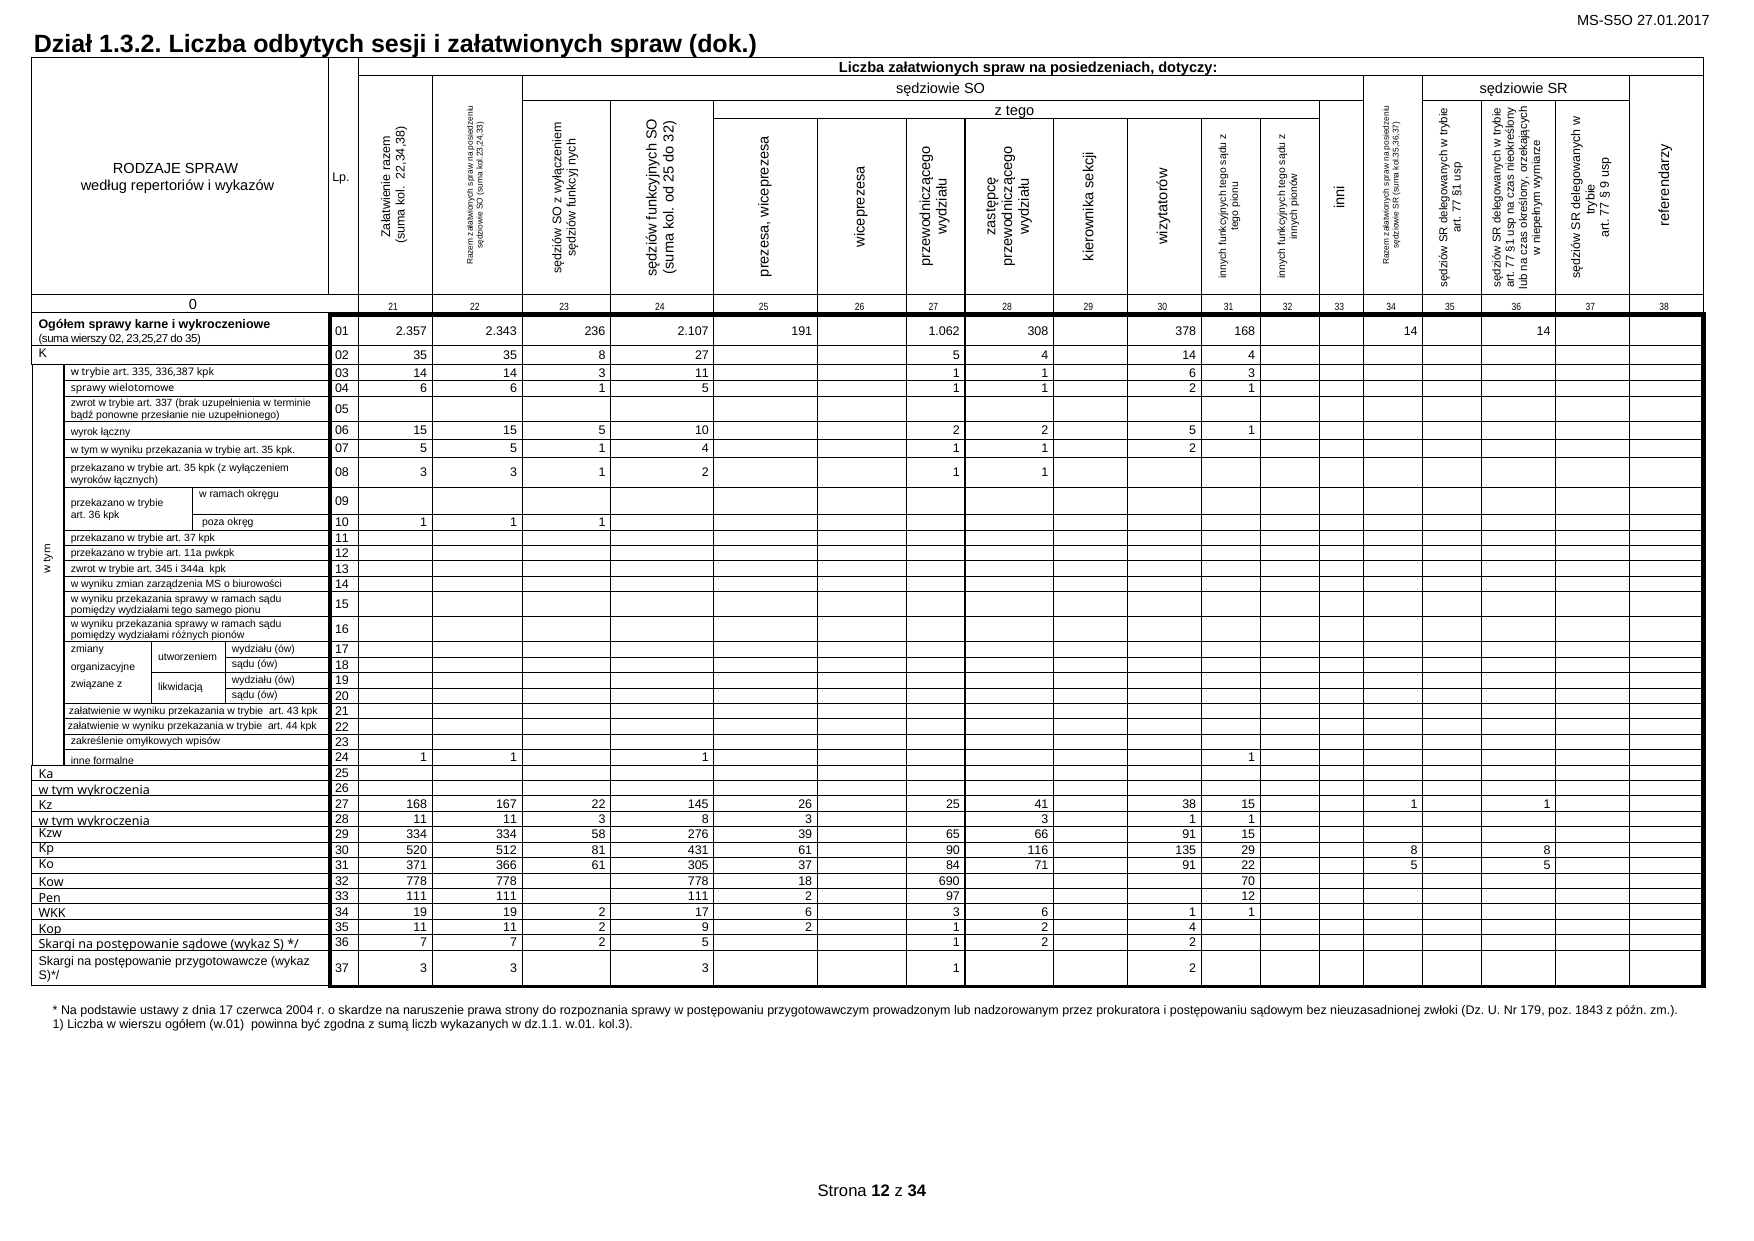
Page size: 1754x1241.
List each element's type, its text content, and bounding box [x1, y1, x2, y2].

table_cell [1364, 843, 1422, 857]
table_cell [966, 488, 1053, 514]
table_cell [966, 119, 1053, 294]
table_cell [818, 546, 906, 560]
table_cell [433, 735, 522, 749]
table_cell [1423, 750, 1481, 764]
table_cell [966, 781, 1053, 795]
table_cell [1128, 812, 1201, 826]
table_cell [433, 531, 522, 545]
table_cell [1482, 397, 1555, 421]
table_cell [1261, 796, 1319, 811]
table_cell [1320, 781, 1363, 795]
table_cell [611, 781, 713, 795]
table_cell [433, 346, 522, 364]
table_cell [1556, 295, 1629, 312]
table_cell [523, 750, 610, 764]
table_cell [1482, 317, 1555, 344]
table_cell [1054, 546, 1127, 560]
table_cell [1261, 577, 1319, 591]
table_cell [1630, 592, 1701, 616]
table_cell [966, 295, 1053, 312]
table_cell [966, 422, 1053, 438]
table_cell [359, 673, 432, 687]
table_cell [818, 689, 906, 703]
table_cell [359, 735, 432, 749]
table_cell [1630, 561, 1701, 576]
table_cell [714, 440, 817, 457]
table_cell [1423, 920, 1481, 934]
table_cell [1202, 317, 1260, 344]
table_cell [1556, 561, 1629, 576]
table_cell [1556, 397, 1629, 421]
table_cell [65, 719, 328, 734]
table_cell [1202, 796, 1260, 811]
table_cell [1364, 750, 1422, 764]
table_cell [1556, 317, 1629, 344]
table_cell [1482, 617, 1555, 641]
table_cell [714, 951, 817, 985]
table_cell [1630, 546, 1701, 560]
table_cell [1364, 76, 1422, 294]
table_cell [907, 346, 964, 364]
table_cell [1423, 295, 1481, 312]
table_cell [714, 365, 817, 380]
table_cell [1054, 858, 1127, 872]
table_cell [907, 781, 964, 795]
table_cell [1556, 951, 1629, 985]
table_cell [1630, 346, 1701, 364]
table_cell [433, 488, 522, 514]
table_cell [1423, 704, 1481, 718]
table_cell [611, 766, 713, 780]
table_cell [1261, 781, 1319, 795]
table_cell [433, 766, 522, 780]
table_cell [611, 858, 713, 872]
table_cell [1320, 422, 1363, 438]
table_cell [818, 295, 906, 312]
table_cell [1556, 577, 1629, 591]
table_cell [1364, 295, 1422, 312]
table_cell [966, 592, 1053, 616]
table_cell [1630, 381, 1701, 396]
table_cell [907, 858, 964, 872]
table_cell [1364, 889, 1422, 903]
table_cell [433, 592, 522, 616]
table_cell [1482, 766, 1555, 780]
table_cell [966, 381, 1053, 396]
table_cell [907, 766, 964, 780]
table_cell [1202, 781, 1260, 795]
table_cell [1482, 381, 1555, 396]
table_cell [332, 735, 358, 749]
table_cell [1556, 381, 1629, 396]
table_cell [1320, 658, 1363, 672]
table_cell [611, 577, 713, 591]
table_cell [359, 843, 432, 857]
text Dział 1.3.2. Liczba odbytych sesji i załatwionych spraw (dok.) [34, 28, 1710, 57]
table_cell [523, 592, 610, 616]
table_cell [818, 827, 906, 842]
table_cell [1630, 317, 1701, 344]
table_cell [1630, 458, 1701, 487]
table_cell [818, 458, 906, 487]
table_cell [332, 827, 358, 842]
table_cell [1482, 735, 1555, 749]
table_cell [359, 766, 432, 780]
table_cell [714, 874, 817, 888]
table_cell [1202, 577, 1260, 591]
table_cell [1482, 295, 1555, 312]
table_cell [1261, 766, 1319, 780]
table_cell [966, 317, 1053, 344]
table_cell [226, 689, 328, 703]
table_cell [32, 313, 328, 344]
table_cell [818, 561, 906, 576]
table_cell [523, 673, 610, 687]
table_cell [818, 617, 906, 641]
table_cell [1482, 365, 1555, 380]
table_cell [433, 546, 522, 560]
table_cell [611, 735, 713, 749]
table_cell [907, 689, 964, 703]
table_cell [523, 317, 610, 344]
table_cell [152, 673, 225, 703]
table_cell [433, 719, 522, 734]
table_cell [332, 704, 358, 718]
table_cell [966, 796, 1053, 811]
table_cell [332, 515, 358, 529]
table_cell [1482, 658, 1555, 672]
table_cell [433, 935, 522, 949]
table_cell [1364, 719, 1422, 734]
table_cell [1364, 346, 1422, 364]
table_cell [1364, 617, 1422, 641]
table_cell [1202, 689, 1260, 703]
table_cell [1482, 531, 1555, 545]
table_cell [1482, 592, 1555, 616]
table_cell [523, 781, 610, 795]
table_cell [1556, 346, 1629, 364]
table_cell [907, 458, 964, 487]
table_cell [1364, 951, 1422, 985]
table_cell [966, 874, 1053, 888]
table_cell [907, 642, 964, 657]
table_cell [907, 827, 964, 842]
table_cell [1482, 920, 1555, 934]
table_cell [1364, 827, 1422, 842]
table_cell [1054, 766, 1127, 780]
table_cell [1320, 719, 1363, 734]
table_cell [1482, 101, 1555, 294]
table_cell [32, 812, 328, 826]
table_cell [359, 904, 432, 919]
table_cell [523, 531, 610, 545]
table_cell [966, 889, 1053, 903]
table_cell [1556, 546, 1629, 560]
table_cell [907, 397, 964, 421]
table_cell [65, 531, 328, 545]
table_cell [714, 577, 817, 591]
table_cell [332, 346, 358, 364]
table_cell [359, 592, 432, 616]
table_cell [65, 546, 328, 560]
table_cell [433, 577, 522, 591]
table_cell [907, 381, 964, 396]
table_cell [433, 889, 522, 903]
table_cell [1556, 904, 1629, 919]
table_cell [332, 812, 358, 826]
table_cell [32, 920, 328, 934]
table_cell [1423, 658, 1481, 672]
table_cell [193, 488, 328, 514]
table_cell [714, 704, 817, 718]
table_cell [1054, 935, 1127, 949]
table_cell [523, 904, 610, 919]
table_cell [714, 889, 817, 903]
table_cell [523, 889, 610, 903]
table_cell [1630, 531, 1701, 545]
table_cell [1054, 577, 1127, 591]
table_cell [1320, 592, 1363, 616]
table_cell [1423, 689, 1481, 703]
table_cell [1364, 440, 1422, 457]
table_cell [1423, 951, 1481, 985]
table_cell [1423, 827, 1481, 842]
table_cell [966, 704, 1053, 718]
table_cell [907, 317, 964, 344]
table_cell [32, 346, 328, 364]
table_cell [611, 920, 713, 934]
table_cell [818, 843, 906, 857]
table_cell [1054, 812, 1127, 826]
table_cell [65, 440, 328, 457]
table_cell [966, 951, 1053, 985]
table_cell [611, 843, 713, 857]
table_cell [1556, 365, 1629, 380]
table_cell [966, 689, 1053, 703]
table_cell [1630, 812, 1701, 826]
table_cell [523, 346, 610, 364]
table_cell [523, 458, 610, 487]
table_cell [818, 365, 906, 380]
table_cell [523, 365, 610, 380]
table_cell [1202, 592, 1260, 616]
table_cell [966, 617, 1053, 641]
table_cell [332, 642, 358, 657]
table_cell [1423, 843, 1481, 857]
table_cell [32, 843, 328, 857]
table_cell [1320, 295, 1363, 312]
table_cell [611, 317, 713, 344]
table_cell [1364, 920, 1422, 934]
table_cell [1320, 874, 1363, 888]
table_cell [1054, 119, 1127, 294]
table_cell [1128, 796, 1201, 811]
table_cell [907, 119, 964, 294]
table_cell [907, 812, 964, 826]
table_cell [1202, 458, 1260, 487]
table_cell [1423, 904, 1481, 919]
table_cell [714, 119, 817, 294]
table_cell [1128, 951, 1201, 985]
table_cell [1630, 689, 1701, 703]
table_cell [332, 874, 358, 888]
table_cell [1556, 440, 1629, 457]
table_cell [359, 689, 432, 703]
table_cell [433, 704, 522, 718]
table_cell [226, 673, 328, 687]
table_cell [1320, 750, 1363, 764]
text 1) Liczba w wierszu ogółem (w.01) powinna być zgodna z sumą liczb wykazanych w dz.1.1. w.01. kol.3). [52, 1017, 1710, 1031]
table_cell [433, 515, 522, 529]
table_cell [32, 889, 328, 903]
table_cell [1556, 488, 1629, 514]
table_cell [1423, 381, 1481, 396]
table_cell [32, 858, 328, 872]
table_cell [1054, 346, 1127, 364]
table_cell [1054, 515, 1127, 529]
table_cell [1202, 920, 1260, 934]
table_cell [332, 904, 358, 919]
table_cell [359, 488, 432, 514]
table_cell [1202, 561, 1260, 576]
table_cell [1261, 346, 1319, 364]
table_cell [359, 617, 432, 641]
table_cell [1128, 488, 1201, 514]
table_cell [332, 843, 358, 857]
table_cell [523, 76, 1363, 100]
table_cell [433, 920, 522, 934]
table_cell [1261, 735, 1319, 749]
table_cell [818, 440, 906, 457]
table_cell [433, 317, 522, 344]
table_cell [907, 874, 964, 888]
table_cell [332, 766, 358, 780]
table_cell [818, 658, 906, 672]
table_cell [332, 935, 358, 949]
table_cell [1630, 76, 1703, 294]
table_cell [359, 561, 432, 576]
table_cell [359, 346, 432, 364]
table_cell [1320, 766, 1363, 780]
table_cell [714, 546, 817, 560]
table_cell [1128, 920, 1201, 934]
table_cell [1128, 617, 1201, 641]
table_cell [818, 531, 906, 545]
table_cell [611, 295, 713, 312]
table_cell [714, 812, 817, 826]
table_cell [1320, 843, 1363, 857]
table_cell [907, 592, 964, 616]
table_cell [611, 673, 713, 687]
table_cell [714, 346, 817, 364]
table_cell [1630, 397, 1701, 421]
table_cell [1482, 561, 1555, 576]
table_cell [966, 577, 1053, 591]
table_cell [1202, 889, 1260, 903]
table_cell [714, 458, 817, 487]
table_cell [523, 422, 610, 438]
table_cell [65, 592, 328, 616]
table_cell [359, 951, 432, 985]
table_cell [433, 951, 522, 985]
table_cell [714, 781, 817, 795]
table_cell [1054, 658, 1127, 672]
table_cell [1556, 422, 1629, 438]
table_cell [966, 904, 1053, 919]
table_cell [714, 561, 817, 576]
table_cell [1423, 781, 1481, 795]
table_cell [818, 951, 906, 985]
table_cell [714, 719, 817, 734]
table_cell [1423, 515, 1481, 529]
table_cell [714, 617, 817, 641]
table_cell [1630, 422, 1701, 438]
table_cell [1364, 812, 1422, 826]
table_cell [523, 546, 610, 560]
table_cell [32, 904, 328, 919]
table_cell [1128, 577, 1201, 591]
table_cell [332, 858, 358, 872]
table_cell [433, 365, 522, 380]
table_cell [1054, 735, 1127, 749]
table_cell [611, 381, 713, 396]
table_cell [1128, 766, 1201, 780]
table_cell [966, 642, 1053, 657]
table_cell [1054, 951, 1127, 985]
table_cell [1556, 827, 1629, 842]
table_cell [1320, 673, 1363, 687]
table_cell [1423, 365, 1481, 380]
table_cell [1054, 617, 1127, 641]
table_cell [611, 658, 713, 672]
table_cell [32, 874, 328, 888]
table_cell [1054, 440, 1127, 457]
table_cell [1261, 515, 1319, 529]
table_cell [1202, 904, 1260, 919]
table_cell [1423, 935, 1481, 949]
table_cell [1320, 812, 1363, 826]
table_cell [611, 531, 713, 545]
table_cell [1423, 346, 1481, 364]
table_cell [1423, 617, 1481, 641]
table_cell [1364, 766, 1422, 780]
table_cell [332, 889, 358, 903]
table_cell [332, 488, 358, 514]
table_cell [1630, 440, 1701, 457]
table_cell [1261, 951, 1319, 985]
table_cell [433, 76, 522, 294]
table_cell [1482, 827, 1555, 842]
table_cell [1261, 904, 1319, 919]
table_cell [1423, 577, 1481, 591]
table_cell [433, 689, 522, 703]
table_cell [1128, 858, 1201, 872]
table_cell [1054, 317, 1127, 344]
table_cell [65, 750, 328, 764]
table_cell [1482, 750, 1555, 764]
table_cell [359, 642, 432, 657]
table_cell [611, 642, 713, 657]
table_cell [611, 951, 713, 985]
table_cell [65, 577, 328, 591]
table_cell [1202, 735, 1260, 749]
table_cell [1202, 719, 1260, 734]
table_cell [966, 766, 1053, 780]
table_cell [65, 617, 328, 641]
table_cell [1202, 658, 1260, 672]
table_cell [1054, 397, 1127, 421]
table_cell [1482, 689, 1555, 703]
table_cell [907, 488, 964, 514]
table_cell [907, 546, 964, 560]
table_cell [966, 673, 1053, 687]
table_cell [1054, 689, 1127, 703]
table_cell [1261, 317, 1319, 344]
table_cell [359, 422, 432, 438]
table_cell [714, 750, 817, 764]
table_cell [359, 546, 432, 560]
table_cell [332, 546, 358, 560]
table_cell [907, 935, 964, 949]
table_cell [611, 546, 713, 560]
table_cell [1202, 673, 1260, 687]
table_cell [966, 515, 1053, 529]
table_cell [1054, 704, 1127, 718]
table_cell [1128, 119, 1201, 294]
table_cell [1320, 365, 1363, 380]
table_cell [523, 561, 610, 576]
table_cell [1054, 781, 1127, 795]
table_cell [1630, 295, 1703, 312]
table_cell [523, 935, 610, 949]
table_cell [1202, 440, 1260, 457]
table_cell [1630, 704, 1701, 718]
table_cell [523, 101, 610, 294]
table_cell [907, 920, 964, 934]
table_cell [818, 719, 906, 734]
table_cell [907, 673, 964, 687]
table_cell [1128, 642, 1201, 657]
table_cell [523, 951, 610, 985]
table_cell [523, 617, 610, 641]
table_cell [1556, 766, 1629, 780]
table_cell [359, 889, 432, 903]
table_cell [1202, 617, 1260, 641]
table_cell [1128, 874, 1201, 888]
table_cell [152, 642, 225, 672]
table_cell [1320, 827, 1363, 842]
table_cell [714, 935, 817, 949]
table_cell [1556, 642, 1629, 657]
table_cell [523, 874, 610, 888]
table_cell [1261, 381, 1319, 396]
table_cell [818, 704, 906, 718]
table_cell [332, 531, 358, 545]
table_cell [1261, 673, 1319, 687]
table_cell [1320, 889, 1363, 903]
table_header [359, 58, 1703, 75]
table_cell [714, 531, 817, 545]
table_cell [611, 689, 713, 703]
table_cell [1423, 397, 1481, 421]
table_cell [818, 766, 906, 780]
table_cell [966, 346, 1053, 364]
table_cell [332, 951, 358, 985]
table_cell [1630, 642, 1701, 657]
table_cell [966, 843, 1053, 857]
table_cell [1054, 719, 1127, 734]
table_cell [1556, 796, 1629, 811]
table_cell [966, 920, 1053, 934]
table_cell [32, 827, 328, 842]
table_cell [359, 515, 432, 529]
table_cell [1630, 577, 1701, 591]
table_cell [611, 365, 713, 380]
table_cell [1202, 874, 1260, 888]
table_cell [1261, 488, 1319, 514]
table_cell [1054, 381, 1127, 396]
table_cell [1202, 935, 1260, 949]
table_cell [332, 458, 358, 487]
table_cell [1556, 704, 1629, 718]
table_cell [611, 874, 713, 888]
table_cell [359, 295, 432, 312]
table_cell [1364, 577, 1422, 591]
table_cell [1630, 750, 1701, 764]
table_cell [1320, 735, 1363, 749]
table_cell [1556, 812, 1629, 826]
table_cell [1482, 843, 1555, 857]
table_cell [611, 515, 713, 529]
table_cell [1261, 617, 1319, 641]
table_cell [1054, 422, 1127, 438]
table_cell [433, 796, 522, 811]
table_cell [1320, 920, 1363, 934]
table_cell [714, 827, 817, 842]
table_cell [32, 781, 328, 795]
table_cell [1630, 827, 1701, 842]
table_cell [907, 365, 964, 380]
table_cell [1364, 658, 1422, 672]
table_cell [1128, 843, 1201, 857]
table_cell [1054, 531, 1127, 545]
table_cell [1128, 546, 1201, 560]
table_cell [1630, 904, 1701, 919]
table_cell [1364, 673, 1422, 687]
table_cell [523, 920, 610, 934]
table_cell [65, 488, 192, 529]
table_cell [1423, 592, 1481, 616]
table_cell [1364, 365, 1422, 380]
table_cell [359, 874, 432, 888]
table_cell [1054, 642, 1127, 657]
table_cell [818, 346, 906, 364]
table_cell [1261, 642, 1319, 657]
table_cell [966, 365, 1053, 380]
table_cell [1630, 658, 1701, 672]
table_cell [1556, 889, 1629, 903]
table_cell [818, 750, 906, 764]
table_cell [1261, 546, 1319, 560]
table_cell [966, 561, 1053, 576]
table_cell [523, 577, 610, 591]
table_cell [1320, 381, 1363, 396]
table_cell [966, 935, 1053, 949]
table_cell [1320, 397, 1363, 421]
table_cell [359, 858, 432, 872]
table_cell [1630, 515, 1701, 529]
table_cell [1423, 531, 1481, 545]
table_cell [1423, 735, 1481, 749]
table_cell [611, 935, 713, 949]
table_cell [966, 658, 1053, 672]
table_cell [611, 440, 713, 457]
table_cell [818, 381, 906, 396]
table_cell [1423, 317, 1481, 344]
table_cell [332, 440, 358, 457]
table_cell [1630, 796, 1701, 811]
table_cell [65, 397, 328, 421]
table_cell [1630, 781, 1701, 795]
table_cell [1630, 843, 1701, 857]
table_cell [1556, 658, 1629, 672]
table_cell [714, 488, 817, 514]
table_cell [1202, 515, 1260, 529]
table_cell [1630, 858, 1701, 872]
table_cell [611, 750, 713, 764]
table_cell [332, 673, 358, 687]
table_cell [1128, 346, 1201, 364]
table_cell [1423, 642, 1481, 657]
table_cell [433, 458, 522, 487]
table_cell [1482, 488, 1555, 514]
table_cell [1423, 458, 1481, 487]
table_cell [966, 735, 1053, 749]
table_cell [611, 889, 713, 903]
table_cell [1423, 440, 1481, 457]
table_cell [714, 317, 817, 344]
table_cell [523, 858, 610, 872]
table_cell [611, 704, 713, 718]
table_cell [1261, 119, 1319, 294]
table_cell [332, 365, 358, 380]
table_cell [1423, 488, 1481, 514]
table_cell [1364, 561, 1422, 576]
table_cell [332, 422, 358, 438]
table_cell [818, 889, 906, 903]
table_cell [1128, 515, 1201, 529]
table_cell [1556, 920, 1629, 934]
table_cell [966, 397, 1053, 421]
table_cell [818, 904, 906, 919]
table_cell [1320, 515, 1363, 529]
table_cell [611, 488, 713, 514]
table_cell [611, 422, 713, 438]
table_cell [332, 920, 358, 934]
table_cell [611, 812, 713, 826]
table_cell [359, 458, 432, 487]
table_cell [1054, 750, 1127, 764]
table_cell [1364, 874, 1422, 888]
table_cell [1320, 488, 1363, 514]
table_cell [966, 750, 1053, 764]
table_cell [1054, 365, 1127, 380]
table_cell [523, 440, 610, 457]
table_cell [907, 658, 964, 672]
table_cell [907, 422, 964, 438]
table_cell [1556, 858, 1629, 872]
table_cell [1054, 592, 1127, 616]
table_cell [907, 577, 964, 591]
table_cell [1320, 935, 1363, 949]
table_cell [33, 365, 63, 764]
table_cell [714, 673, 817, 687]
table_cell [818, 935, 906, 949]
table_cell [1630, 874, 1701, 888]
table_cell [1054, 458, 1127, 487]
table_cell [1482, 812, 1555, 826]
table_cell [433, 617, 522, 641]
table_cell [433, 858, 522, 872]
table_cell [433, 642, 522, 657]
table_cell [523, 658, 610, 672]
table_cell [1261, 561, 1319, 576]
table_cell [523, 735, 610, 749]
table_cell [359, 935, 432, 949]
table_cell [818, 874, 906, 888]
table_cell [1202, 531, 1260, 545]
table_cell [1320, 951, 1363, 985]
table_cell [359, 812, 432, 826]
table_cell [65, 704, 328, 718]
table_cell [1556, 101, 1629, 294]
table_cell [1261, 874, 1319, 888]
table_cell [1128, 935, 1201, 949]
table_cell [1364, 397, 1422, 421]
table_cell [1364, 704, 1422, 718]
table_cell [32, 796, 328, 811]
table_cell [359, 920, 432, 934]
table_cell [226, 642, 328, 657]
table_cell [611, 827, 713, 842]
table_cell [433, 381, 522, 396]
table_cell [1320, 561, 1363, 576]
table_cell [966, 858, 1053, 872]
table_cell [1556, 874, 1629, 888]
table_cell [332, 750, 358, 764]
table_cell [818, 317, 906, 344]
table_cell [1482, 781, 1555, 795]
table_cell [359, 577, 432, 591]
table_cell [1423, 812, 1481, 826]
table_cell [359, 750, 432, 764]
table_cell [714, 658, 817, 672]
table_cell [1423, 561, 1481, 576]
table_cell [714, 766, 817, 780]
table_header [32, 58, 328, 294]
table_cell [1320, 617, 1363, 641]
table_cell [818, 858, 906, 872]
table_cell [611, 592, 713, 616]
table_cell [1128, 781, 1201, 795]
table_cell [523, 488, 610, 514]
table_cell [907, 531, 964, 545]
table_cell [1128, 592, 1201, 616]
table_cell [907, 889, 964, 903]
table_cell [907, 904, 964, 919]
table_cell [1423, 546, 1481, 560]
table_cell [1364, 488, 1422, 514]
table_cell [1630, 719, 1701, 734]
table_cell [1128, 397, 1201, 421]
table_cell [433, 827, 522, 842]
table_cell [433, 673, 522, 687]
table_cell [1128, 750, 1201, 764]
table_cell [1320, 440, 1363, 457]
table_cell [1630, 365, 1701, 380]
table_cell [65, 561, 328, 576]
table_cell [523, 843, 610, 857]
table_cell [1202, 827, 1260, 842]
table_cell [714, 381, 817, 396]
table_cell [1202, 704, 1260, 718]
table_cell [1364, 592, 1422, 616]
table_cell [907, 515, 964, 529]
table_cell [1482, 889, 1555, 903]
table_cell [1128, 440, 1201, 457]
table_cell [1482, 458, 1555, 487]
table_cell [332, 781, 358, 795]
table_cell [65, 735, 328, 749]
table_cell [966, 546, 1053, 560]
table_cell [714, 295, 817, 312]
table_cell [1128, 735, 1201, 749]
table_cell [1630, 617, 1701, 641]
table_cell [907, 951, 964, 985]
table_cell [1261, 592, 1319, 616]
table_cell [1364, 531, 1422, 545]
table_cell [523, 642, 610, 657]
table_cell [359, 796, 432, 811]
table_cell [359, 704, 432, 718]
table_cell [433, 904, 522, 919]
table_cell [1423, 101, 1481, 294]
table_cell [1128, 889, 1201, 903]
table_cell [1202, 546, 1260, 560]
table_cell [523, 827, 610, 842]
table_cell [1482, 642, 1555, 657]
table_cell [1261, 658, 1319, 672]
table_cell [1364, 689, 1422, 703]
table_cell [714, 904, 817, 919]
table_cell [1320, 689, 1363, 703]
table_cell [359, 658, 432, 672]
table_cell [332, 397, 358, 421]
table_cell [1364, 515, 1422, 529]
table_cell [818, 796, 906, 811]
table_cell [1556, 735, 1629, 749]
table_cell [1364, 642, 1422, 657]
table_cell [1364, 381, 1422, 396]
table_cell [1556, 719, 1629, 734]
text * Na podstawie ustawy z dnia 17 czerwca 2004 r. o skardze na naruszenie prawa strony do rozpoznania sprawy w postępowaniu przygotowawczym prowadzonym lub nadzorowanym przez prokuratora i postępowaniu sądowym bez nieuzasadnionej zwłoki (Dz. U. Nr 179, poz. 1843 z późn. zm.). [52, 1002, 1710, 1017]
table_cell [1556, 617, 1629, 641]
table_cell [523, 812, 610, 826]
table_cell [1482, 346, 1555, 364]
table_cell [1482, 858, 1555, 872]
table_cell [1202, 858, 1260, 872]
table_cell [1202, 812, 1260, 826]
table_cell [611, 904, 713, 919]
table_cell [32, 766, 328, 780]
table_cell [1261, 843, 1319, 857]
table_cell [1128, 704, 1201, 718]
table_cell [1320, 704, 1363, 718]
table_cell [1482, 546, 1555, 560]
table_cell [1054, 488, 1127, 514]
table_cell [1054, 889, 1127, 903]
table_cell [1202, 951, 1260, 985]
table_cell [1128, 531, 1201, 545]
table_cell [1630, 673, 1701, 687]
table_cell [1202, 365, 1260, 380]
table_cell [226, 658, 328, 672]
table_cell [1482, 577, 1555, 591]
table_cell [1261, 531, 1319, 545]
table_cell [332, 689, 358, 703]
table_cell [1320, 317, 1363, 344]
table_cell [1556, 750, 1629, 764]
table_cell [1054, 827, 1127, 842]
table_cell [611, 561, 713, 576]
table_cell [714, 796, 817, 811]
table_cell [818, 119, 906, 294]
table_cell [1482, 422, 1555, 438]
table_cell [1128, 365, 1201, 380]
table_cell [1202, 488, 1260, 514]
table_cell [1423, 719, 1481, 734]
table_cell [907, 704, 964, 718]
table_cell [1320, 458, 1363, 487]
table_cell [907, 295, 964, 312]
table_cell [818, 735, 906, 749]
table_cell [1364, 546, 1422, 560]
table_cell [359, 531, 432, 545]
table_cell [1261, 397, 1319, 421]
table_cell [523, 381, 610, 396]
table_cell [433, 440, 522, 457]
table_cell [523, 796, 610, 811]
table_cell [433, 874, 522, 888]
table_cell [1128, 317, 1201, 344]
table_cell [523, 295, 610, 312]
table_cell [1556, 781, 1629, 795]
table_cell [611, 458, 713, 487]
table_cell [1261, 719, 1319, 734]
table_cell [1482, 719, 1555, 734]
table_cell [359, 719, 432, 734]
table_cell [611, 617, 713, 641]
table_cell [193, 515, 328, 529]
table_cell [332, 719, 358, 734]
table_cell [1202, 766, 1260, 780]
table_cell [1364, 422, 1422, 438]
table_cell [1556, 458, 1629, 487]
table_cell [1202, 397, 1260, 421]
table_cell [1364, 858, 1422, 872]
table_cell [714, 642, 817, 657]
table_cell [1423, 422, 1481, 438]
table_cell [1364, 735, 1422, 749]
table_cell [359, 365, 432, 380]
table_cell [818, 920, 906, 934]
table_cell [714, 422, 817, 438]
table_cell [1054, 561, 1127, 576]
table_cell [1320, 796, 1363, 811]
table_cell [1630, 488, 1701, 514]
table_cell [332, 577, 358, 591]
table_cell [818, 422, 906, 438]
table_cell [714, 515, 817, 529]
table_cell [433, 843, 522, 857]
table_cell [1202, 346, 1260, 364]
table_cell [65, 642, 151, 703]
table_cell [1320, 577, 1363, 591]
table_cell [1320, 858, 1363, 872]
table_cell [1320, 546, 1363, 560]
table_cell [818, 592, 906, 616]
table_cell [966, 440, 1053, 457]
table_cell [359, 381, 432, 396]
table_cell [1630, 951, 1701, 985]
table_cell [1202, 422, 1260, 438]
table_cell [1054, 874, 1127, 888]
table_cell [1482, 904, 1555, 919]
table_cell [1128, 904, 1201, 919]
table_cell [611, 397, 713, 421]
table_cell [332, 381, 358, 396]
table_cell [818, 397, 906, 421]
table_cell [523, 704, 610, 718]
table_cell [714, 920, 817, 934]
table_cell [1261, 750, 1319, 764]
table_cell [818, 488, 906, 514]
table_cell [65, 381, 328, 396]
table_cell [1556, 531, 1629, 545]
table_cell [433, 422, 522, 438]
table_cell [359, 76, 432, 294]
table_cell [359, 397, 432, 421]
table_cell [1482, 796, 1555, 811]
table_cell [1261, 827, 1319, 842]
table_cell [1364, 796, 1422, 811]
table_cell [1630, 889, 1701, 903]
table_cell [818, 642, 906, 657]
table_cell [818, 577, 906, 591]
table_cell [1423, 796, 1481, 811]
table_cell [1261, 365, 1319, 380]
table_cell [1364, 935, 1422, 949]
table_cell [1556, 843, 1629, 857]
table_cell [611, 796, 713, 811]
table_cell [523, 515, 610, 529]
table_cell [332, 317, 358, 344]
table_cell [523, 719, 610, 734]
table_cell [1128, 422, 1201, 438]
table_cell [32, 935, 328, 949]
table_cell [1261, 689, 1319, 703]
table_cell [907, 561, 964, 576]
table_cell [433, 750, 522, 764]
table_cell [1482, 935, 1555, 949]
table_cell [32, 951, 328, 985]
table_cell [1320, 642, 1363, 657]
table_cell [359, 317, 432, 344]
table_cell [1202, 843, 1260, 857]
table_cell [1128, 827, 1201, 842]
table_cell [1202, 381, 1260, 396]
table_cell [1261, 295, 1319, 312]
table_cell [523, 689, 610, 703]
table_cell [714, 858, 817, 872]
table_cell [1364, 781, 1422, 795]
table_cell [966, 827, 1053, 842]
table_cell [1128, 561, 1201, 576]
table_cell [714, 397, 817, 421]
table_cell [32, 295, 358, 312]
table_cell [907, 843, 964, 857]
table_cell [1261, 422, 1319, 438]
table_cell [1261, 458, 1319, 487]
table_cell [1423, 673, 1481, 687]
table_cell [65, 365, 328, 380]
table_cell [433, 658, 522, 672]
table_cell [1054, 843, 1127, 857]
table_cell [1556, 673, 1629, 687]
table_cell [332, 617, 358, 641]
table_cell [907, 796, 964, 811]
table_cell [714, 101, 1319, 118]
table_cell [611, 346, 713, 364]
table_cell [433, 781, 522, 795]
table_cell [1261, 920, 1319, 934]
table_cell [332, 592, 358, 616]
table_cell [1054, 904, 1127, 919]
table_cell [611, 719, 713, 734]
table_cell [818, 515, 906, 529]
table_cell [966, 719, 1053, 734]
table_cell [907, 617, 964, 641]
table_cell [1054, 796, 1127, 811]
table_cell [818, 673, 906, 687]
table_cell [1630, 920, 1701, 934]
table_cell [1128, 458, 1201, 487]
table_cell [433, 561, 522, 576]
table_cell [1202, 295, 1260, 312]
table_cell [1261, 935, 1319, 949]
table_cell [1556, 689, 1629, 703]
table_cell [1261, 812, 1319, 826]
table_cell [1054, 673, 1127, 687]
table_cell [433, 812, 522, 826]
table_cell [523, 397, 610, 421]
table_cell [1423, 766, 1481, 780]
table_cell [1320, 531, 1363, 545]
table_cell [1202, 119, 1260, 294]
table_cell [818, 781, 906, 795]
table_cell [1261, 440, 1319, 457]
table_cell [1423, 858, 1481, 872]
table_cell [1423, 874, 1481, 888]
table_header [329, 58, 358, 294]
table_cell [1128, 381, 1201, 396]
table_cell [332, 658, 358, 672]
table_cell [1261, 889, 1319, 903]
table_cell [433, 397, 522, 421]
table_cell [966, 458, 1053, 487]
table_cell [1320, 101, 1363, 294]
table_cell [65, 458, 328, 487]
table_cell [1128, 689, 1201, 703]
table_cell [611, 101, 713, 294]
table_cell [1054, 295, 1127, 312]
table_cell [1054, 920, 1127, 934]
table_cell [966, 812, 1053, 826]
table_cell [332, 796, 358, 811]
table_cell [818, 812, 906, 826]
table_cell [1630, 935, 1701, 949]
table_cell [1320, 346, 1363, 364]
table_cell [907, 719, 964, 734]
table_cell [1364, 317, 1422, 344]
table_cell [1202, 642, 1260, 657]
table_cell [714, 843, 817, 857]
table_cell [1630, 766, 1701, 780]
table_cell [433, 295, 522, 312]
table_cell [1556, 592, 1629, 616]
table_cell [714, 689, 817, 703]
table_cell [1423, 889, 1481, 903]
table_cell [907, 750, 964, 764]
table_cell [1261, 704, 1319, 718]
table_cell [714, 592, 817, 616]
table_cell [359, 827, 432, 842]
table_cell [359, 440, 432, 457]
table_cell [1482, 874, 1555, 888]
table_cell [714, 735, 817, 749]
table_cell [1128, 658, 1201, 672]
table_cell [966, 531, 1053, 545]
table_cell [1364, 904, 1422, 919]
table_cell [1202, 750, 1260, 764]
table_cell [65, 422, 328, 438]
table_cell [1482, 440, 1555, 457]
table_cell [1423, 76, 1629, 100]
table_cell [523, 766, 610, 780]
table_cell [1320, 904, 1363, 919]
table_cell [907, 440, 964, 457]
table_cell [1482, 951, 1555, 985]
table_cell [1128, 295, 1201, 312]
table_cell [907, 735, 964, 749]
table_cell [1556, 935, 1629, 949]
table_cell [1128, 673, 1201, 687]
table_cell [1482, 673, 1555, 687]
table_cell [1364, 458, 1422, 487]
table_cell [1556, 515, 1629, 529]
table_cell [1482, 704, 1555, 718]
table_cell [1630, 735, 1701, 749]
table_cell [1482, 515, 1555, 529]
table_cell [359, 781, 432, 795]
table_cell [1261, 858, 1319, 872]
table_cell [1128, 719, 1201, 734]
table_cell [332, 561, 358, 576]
